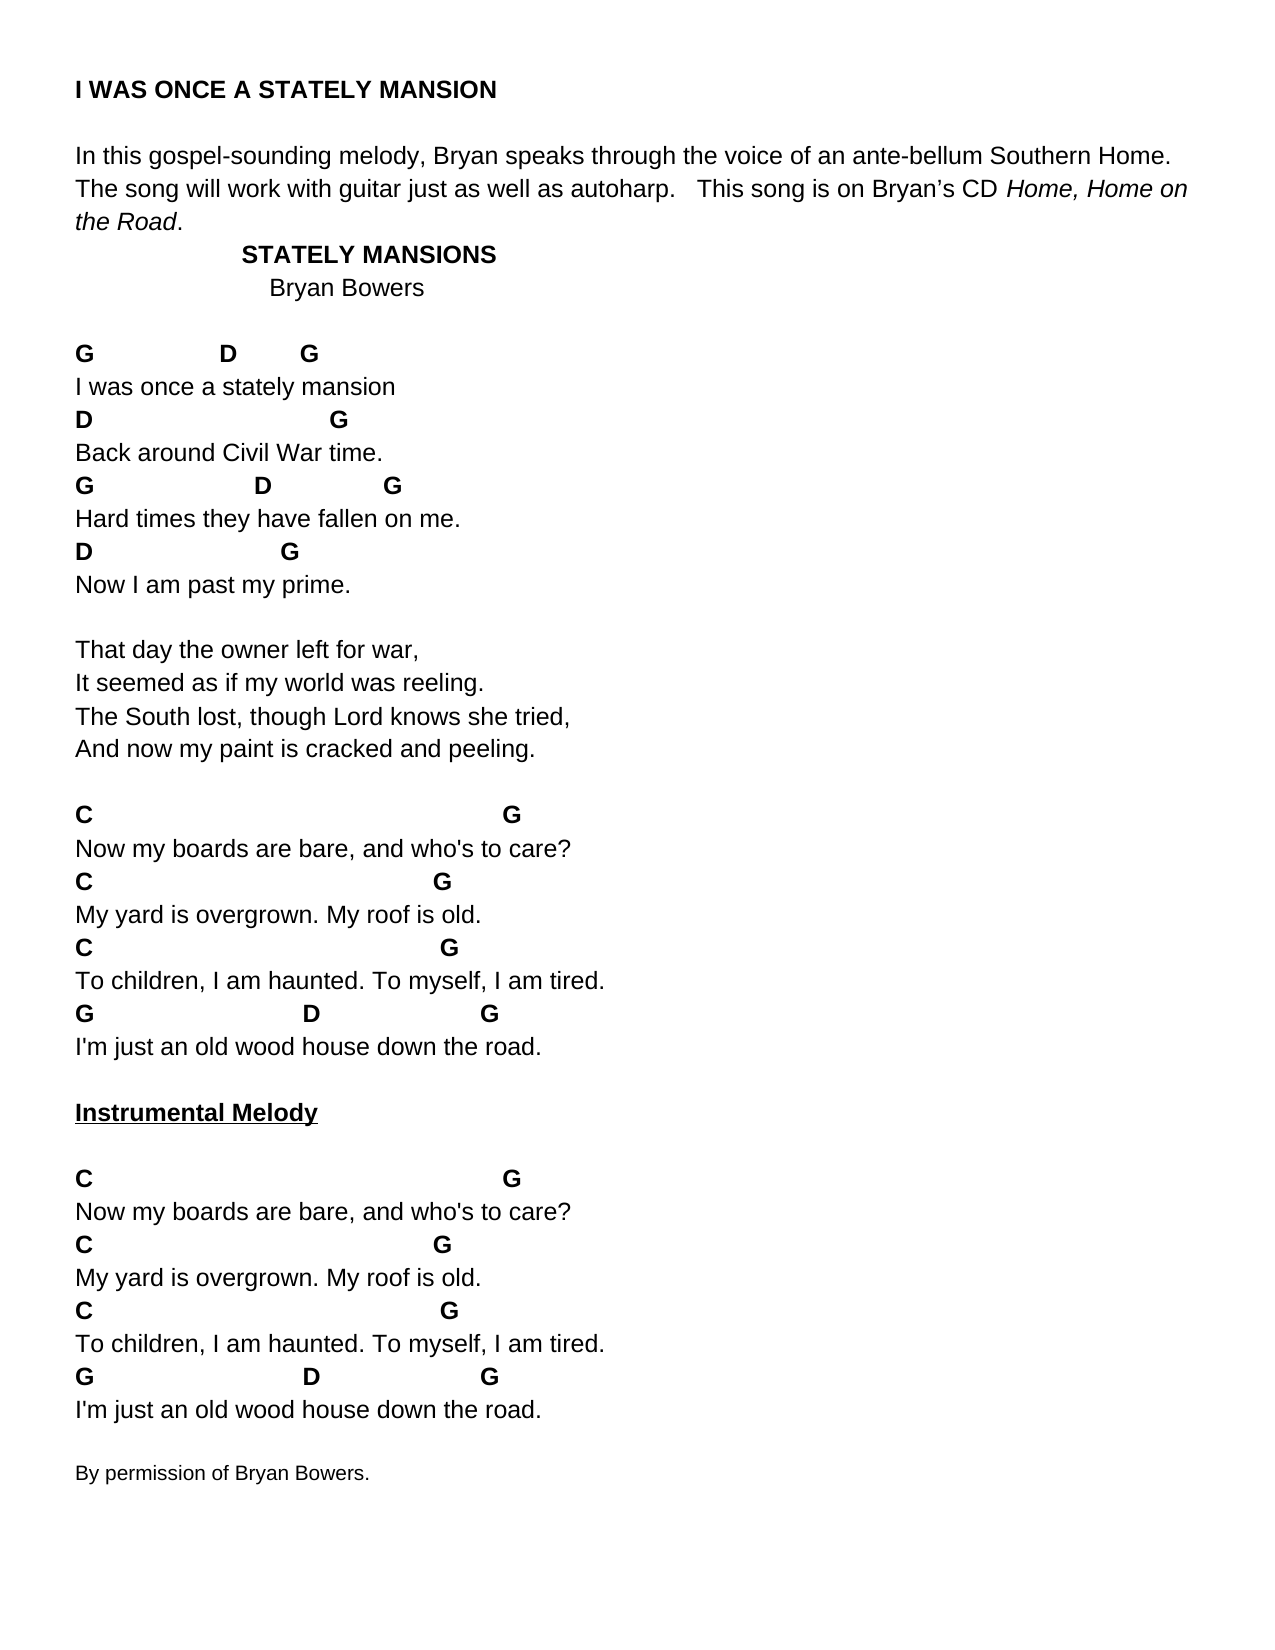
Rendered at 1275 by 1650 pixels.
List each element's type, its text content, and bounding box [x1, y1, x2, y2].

text D G Back around Civil War time. [75, 405, 1200, 467]
text That day the owner left for war, It seemed as if my world was reeling. The South lost, though Lord knows she tried, And now my paint is cracked and peeling. [75, 635, 1200, 763]
text C G Now my boards are bare, and who's to care? [75, 1164, 1200, 1226]
text G D G Hard times they have fallen on me. [75, 471, 1200, 533]
text C G My yard is overgrown. My roof is old. [75, 867, 1200, 928]
text G D G I'm just an old wood house down the road. [75, 1362, 1200, 1424]
text C G My yard is overgrown. My roof is old. [75, 1230, 1200, 1292]
text In this gospel-sounding melody, Bryan speaks through the voice of an ante-bellum Southern Home. The song will work with guitar just as well as autoharp. This song is on Bryan’s CD Home, Home on the Road. [75, 141, 1200, 236]
text G D G I'm just an old wood house down the road. [75, 999, 1200, 1060]
text D G Now I am past my prime. [75, 537, 1200, 631]
text Instrumental Melody [75, 1098, 1200, 1126]
text C G Now my boards are bare, and who's to care? [75, 767, 1200, 862]
text By permission of Bryan Bowers. [75, 1461, 1200, 1485]
text STATELY MANSIONS Bryan Bowers [75, 240, 1200, 302]
text C G To children, I am haunted. To myself, I am tired. [75, 1296, 1200, 1358]
text I WAS ONCE A STATELY MANSION [75, 75, 1200, 104]
text C G To children, I am haunted. To myself, I am tired. [75, 933, 1200, 994]
text G D G I was once a stately mansion [75, 306, 1200, 401]
